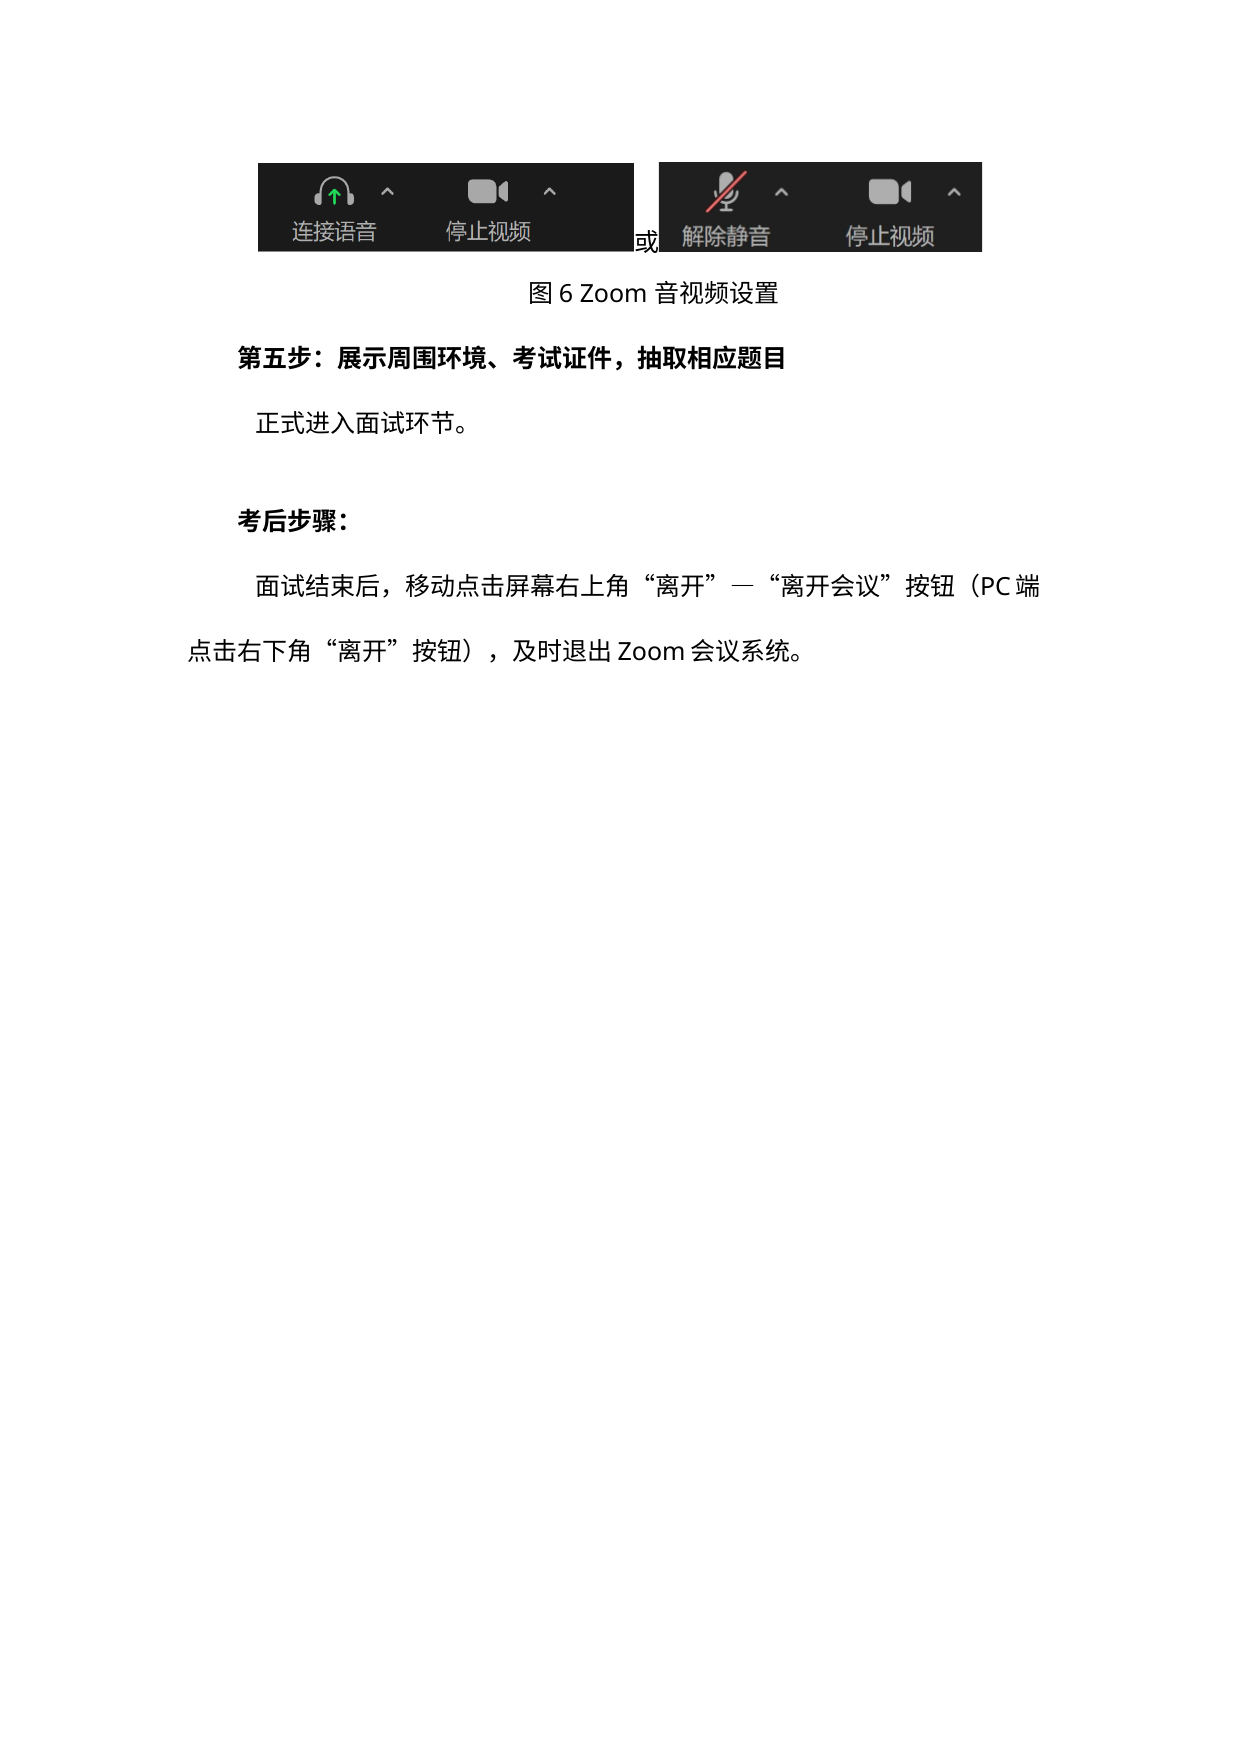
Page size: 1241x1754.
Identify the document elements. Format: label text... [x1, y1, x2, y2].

picture [658, 162, 983, 252]
picture [258, 163, 634, 252]
text 第五步：展示周围环境、考试证件，抽取相应题目 [187, 324, 1053, 389]
text 考后步骤： [187, 487, 1053, 552]
text 面试结束后，移动点击屏幕右上角“离开”—“离开会议”按钮（PC端点击右下角“离开”按钮），及时退出Zoom会议系统。 [187, 552, 1053, 682]
text 图6 Zoom 音视频设置 [187, 259, 1053, 324]
text 正式进入面试环节。 [187, 389, 1053, 454]
